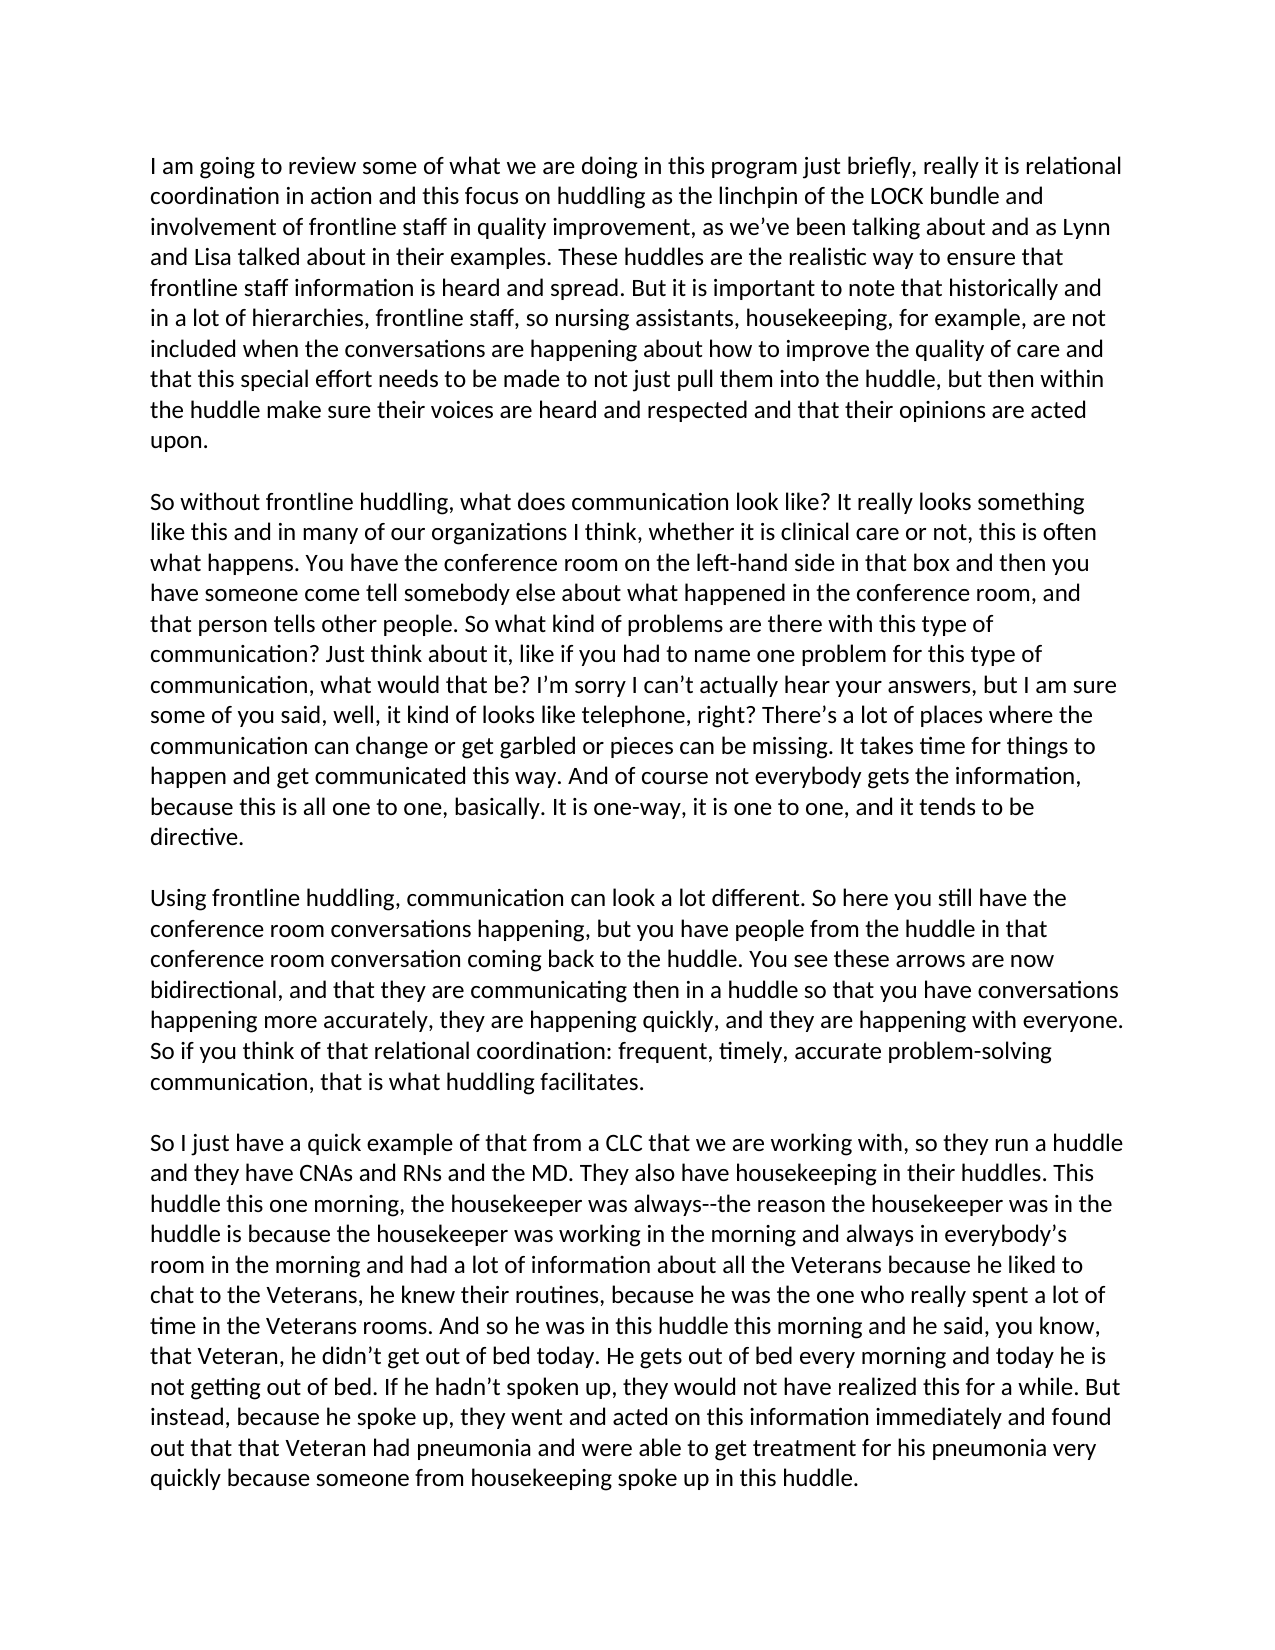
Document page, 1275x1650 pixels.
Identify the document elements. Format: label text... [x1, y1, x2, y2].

text So without frontline huddling, what does communication look like? It really looks something like this and in many of our organizations I think, whether it is clinical care or not, this is often what happens. You have the conference room on the left-hand side in that box and then you have someone come tell somebody else about what happened in the conference room, and that person tells other people. So what kind of problems are there with this type of communication? Just think about it, like if you had to name one problem for this type of communication, what would that be? I’m sorry I can’t actually hear your answers, but I am sure some of you said, well, it kind of looks like telephone, right? There’s a lot of places where the communication can change or get garbled or pieces can be missing. It takes time for things to happen and get communicated this way. And of course not everybody gets the information, because this is all one to one, basically. It is one-way, it is one to one, and it tends to be directive. [150, 486, 1125, 852]
text So I just have a quick example of that from a CLC that we are working with, so they run a huddle and they have CNAs and RNs and the MD. They also have housekeeping in their huddles. This huddle this one morning, the housekeeper was always--the reason the housekeeper was in the huddle is because the housekeeper was working in the morning and always in everybody’s room in the morning and had a lot of information about all the Veterans because he liked to chat to the Veterans, he knew their routines, because he was the one who really spent a lot of time in the Veterans rooms. And so he was in this huddle this morning and he said, you know, that Veteran, he didn’t get out of bed today. He gets out of bed every morning and today he is not getting out of bed. If he hadn’t spoken up, they would not have realized this for a while. But instead, because he spoke up, they went and acted on this information immediately and found out that that Veteran had pneumonia and were able to get treatment for his pneumonia very quickly because someone from housekeeping spoke up in this huddle. [150, 1127, 1125, 1493]
text Using frontline huddling, communication can look a lot different. So here you still have the conference room conversations happening, but you have people from the huddle in that conference room conversation coming back to the huddle. You see these arrows are now bidirectional, and that they are communicating then in a huddle so that you have conversations happening more accurately, they are happening quickly, and they are happening with everyone. So if you think of that relational coordination: frequent, timely, accurate problem-solving communication, that is what huddling facilitates. [150, 882, 1125, 1096]
text I am going to review some of what we are doing in this program just briefly, really it is relational coordination in action and this focus on huddling as the linchpin of the LOCK bundle and involvement of frontline staff in quality improvement, as we’ve been talking about and as Lynn and Lisa talked about in their examples. These huddles are the realistic way to ensure that frontline staff information is heard and spread. But it is important to note that historically and in a lot of hierarchies, frontline staff, so nursing assistants, housekeeping, for example, are not included when the conversations are happening about how to improve the quality of care and that this special effort needs to be made to not just pull them into the huddle, but then within the huddle make sure their voices are heard and respected and that their opinions are acted upon. [150, 150, 1125, 455]
